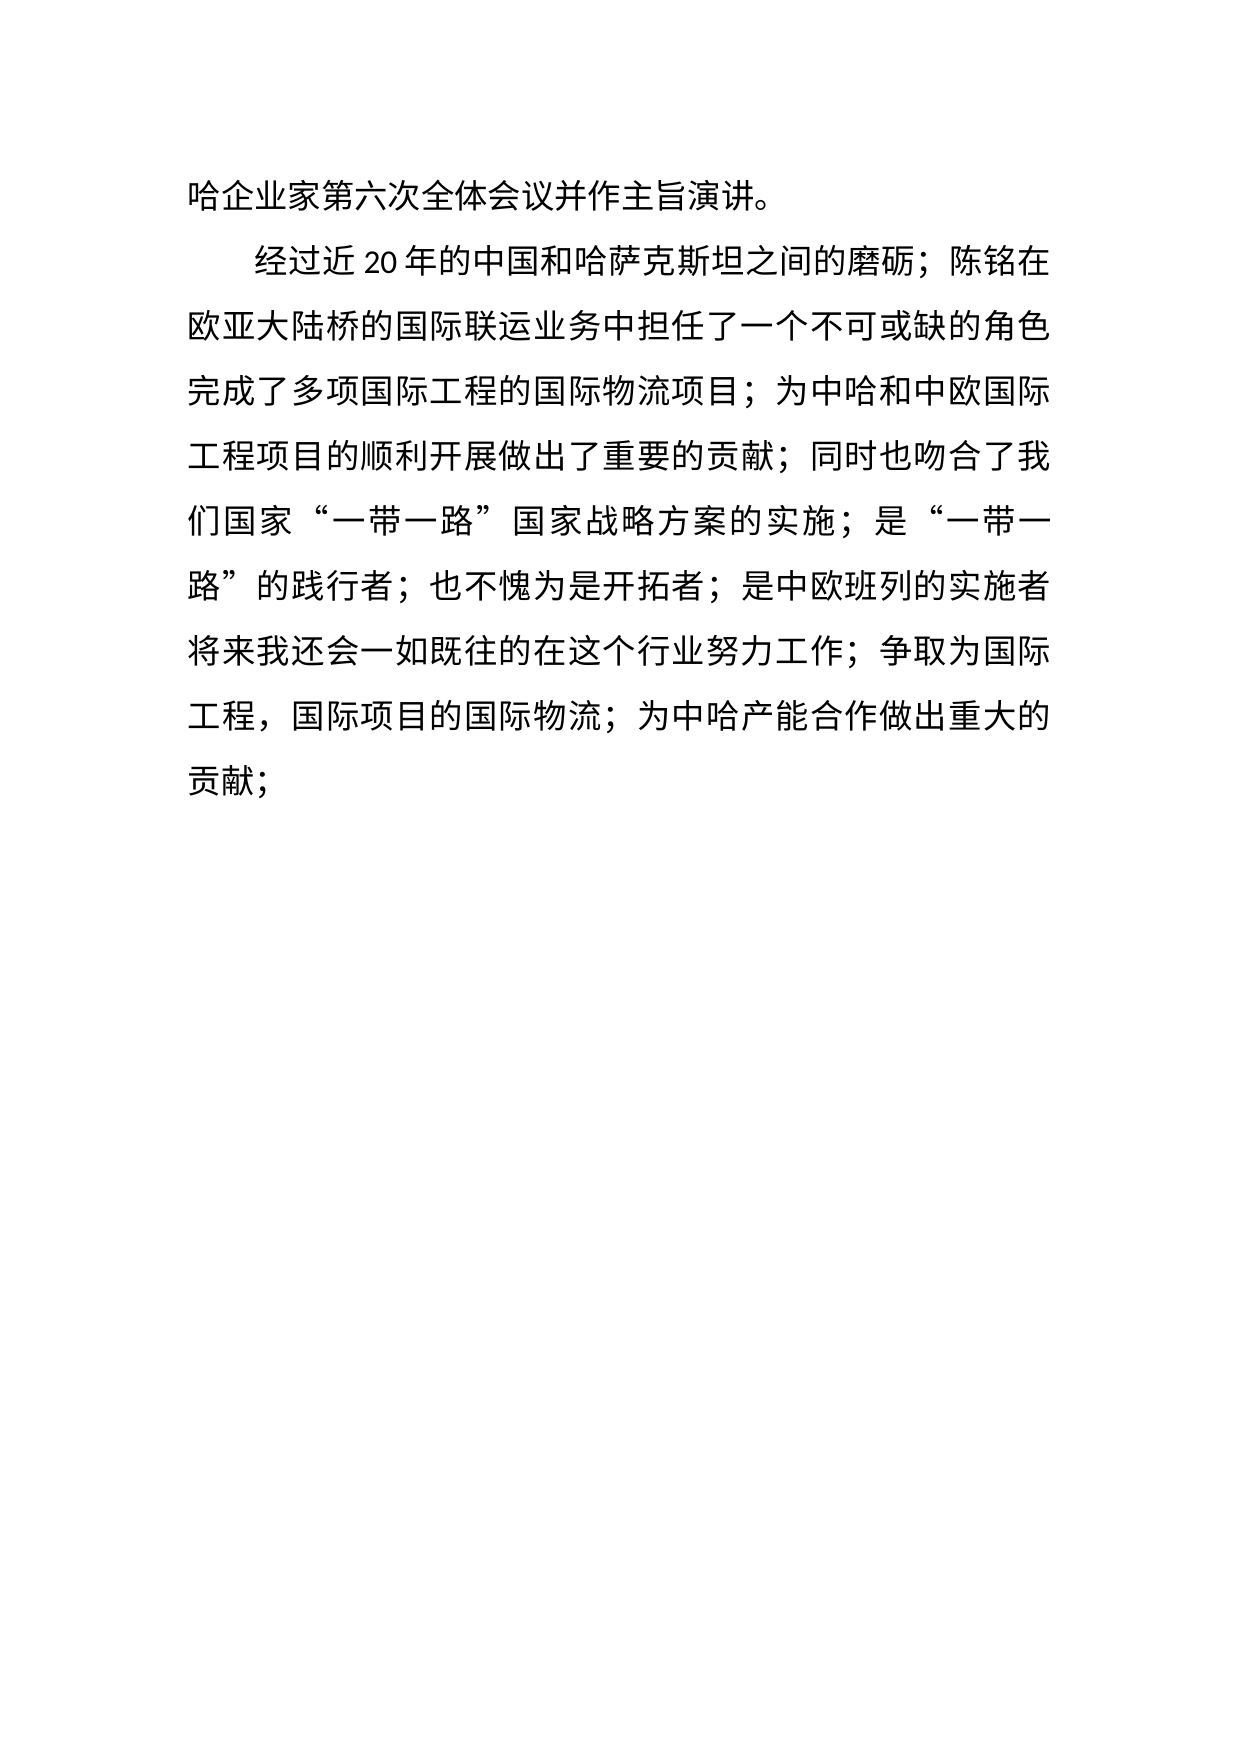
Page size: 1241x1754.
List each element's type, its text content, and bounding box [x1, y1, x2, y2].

text 经过近20年的中国和哈萨克斯坦之间的磨砺；陈铭在欧亚大陆桥的国际联运业务中担任了一个不可或缺的角色；完成了多项国际工程的国际物流项目；为中哈和中欧国际工程项目的顺利开展做出了重要的贡献；同时也吻合了我们国家“一带一路”国家战略方案的实施；是“一带一路”的践行者；也不愧为是开拓者；是中欧班列的实施者；将来我还会一如既往的在这个行业努力工作；争取为国际工程，国际项目的国际物流；为中哈产能合作做出重大的贡献； [187, 227, 1053, 812]
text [187, 162, 1053, 227]
